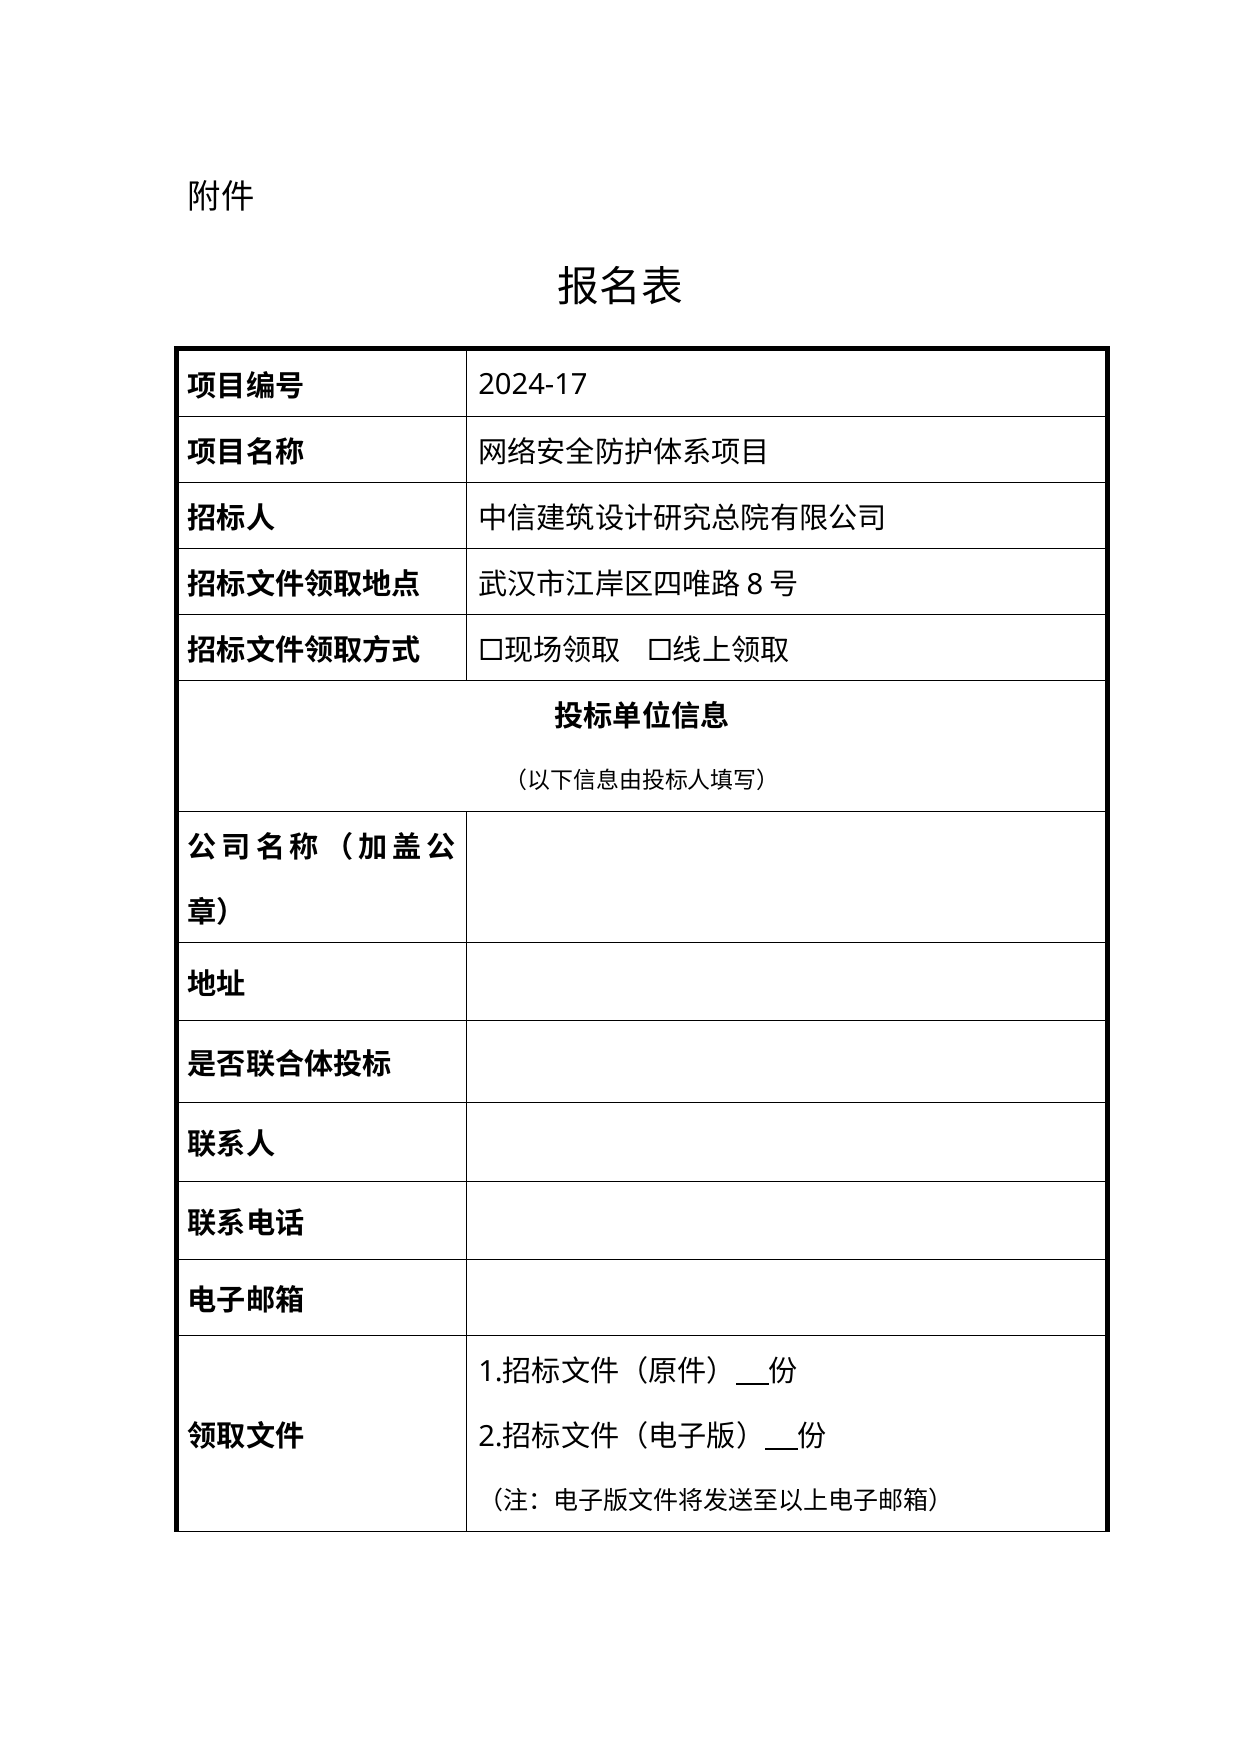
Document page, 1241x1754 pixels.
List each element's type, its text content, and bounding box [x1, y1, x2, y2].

table_cell 招标文件领取方式 [179, 615, 466, 680]
text 附件 [187, 162, 1053, 227]
table_cell 项目名称 [179, 417, 466, 482]
table_cell [467, 1103, 1105, 1181]
table_cell 领取文件 [179, 1336, 466, 1531]
table_cell [467, 1021, 1105, 1102]
table_header 项目编号 [179, 351, 466, 416]
table_cell 武汉市江岸区四唯路8号 [467, 549, 1105, 614]
table_cell 现场领取 线上领取 [467, 615, 1105, 680]
table_cell 是否联合体投标 [179, 1021, 466, 1102]
table_cell [467, 1260, 1105, 1335]
table_cell 电子邮箱 [179, 1260, 466, 1335]
table_cell 招标文件领取地点 [179, 549, 466, 614]
table_cell 投标单位信息 （以下信息由投标人填写） [179, 681, 1105, 811]
table_cell [467, 943, 1105, 1020]
table_cell 公司名称（加盖公章） [179, 812, 466, 942]
table_cell 地址 [179, 943, 466, 1020]
table_cell 联系电话 [179, 1182, 466, 1259]
text 报名表 [187, 251, 1053, 316]
table_cell 网络安全防护体系项目 [467, 417, 1105, 482]
table_cell 联系人 [179, 1103, 466, 1181]
table_cell [467, 1182, 1105, 1259]
table_cell 招标人 [179, 483, 466, 548]
table_cell 中信建筑设计研究总院有限公司 [467, 483, 1105, 548]
table_cell 1.招标文件（原件） 份 2.招标文件（电子版） 份 （注：电子版文件将发送至以上电子邮箱） [467, 1336, 1105, 1531]
table_header 2024-17 [467, 351, 1105, 416]
table_cell [467, 812, 1105, 942]
